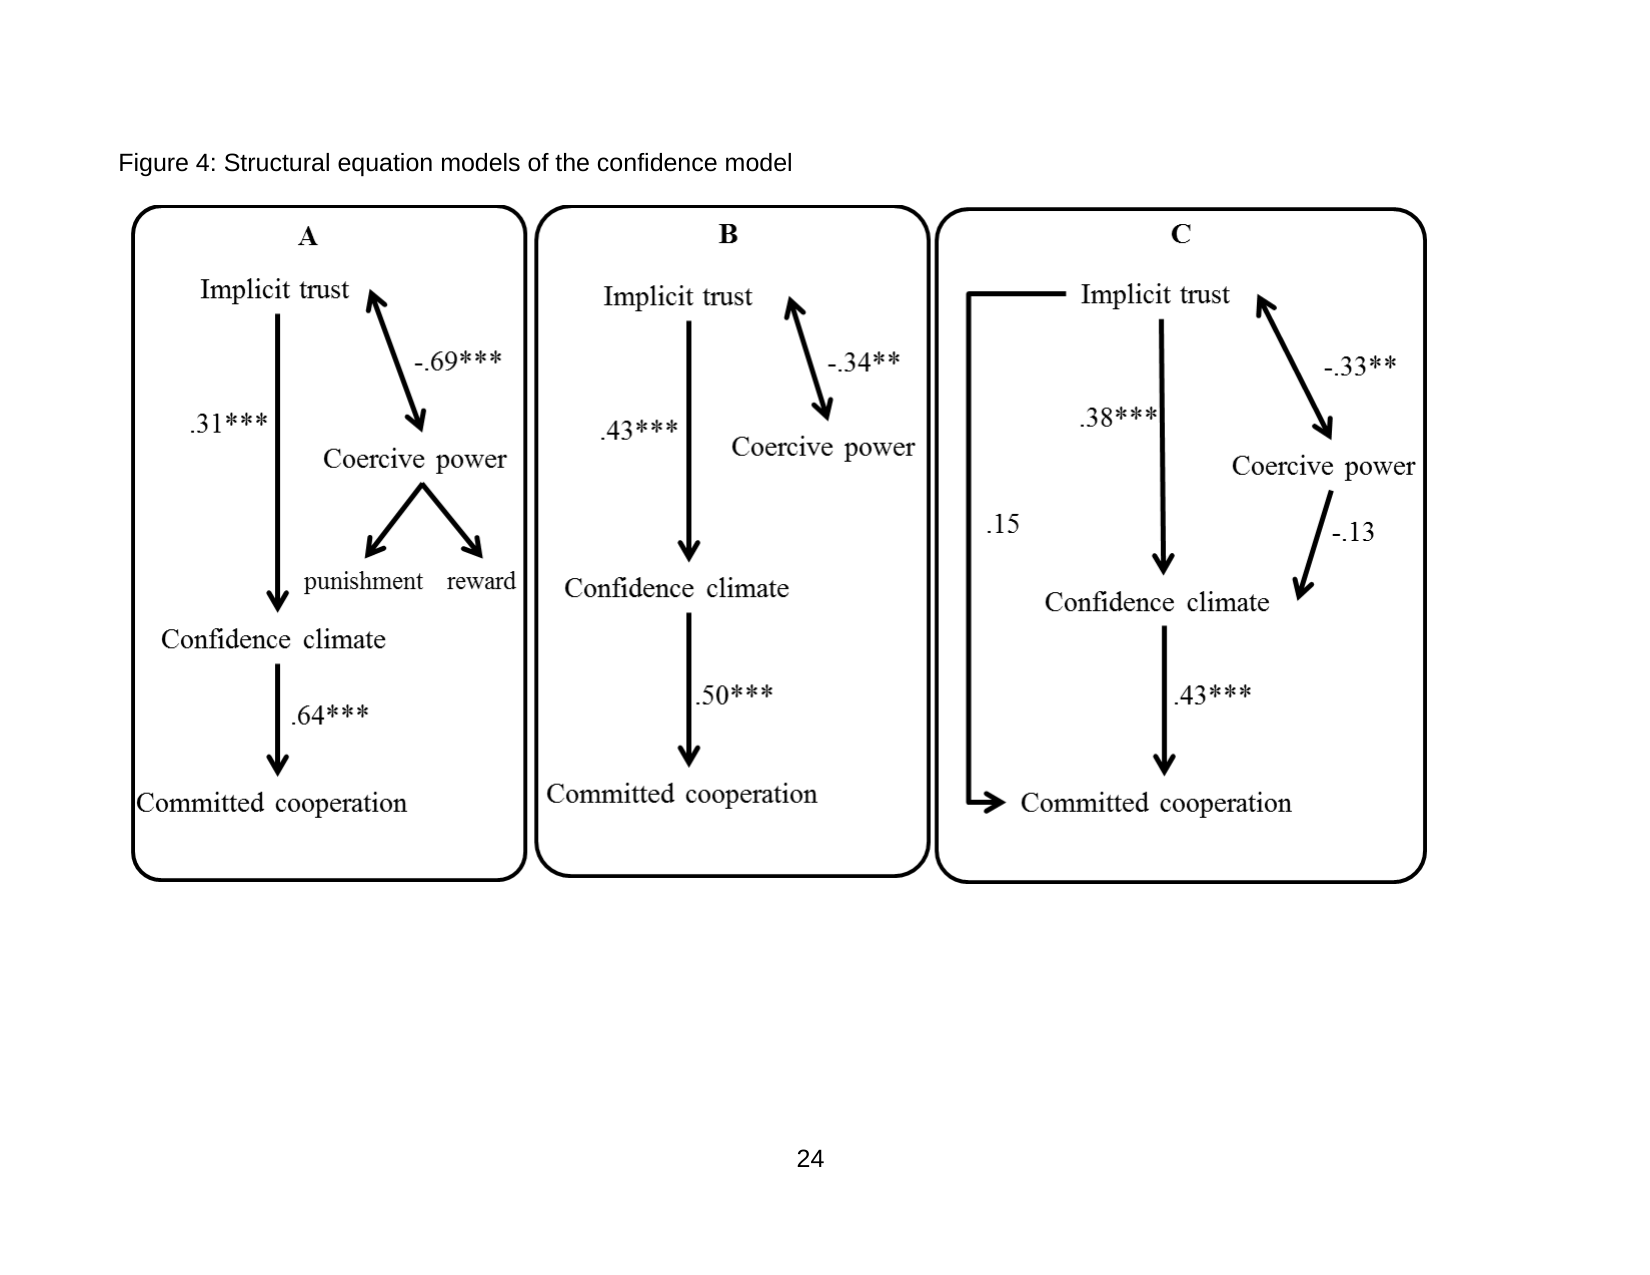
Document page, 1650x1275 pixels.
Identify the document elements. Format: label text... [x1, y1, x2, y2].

picture [118, 205, 1465, 884]
text Figure 4: Structural equation models of the confidence model [118, 148, 1502, 176]
